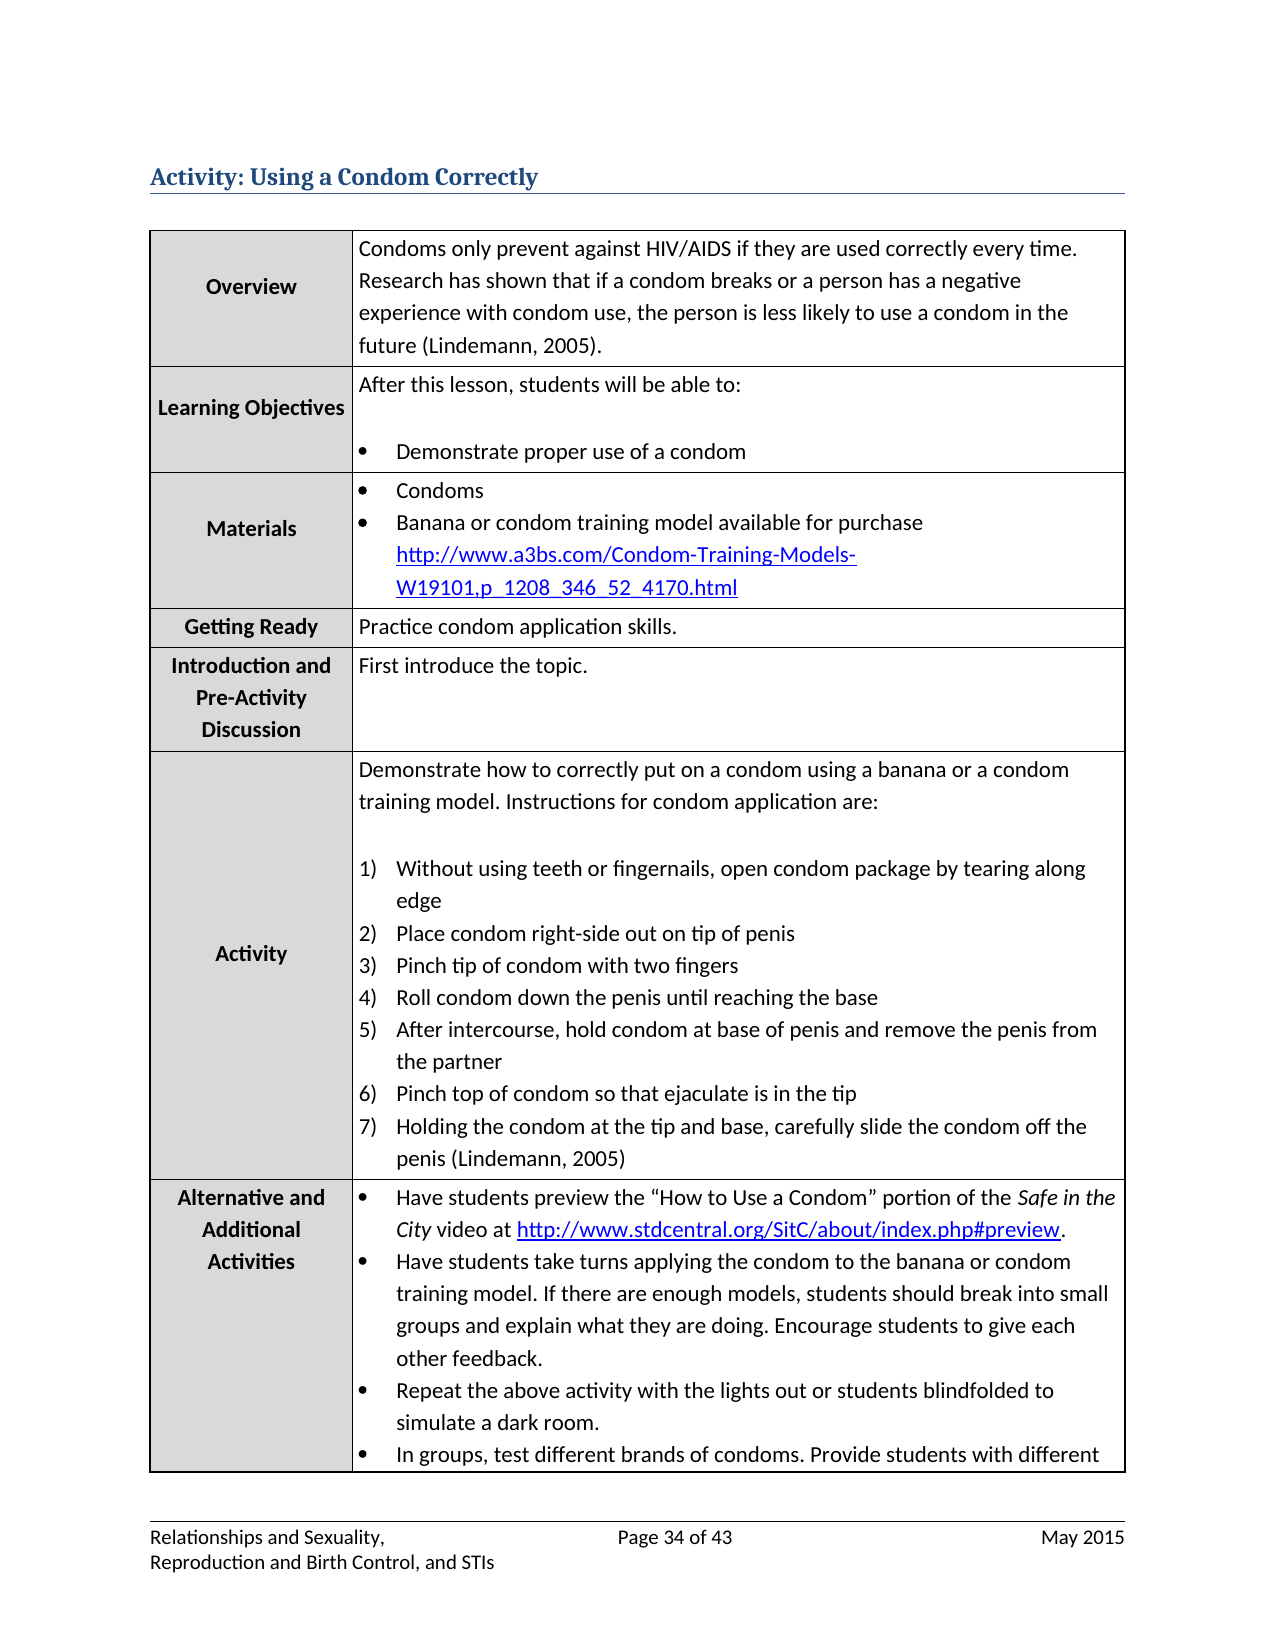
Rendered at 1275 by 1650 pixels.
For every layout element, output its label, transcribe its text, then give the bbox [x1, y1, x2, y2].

table_cell First introduce the topic. [353, 648, 1124, 751]
table_cell Learning Objectives [151, 367, 352, 472]
subtitle Activity: Using a Condom Correctly [150, 162, 1125, 193]
table_cell Getting Ready [151, 609, 352, 647]
table_cell Demonstrate how to correctly put on a condom using a banana or a condom training model. Instructions for condom application are: Without using teeth or fingernails, open condom package by tearing along edge Place condom right-side out on tip of penis Pinch tip of condom with two fingers Roll condom down the penis until reaching the base After intercourse, hold condom at base of penis and remove the penis from the partner Pinch top of condom so that ejaculate is in the tip Holding the condom at the tip and base, carefully slide the condom off the penis (Lindemann, 2005) [353, 752, 1124, 1179]
table_cell Activity [151, 752, 352, 1179]
table_cell Introduction and Pre-Activity Discussion [151, 648, 352, 751]
table_cell Materials [151, 473, 352, 608]
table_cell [151, 1180, 352, 1471]
table_cell After this lesson, students will be able to: Demonstrate proper use of a condom [353, 367, 1124, 472]
table_header Condoms only prevent against HIV/AIDS if they are used correctly every time. Research has shown that if a condom breaks or a person has a negative experience with condom use, the person is less likely to use a condom in the future (Lindemann, 2005). [353, 231, 1124, 366]
table_cell Practice condom application skills. [353, 609, 1124, 647]
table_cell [353, 1180, 1124, 1471]
table_header Overview [151, 231, 352, 366]
table_cell Condoms Banana or condom training model available for purchase http://www.a3bs.com/Condom-Training-Models-W19101,p_1208_346_52_4170.html [353, 473, 1124, 608]
